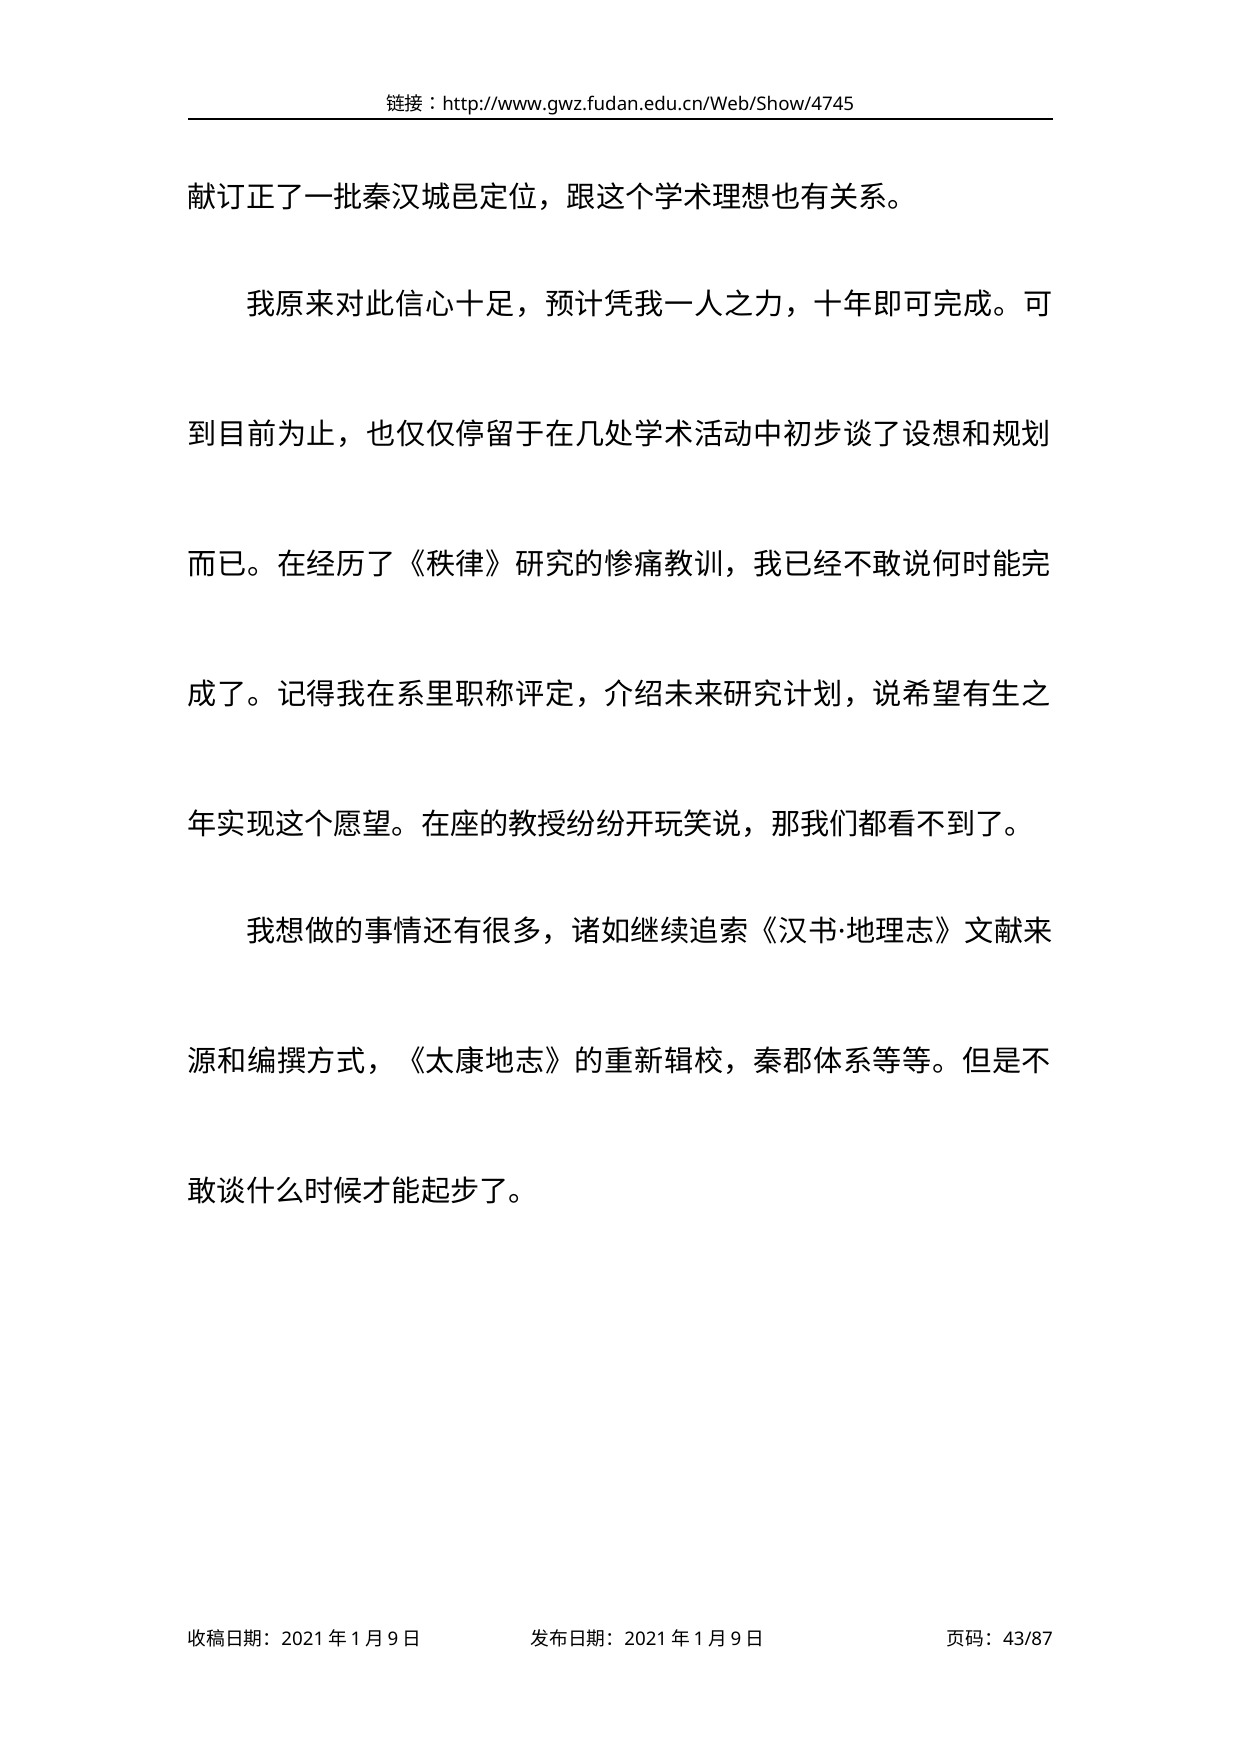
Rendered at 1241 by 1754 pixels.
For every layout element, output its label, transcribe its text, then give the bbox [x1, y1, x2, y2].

text 我原来对此信心十足，预计凭我一人之力，十年即可完成。可到目前为止，也仅仅停留于在几处学术活动中初步谈了设想和规划而已。在经历了《秩律》研究的惨痛教训，我已经不敢说何时能完成了。记得我在系里职称评定，介绍未来研究计划，说希望有生之年实现这个愿望。在座的教授纷纷开玩笑说，那我们都看不到了。 [187, 269, 1053, 854]
text 我想做的事情还有很多，诸如继续追索《汉书·地理志》文献来源和编撰方式，《太康地志》的重新辑校，秦郡体系等等。但是不敢谈什么时候才能起步了。 [187, 897, 1053, 1222]
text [187, 162, 1053, 227]
